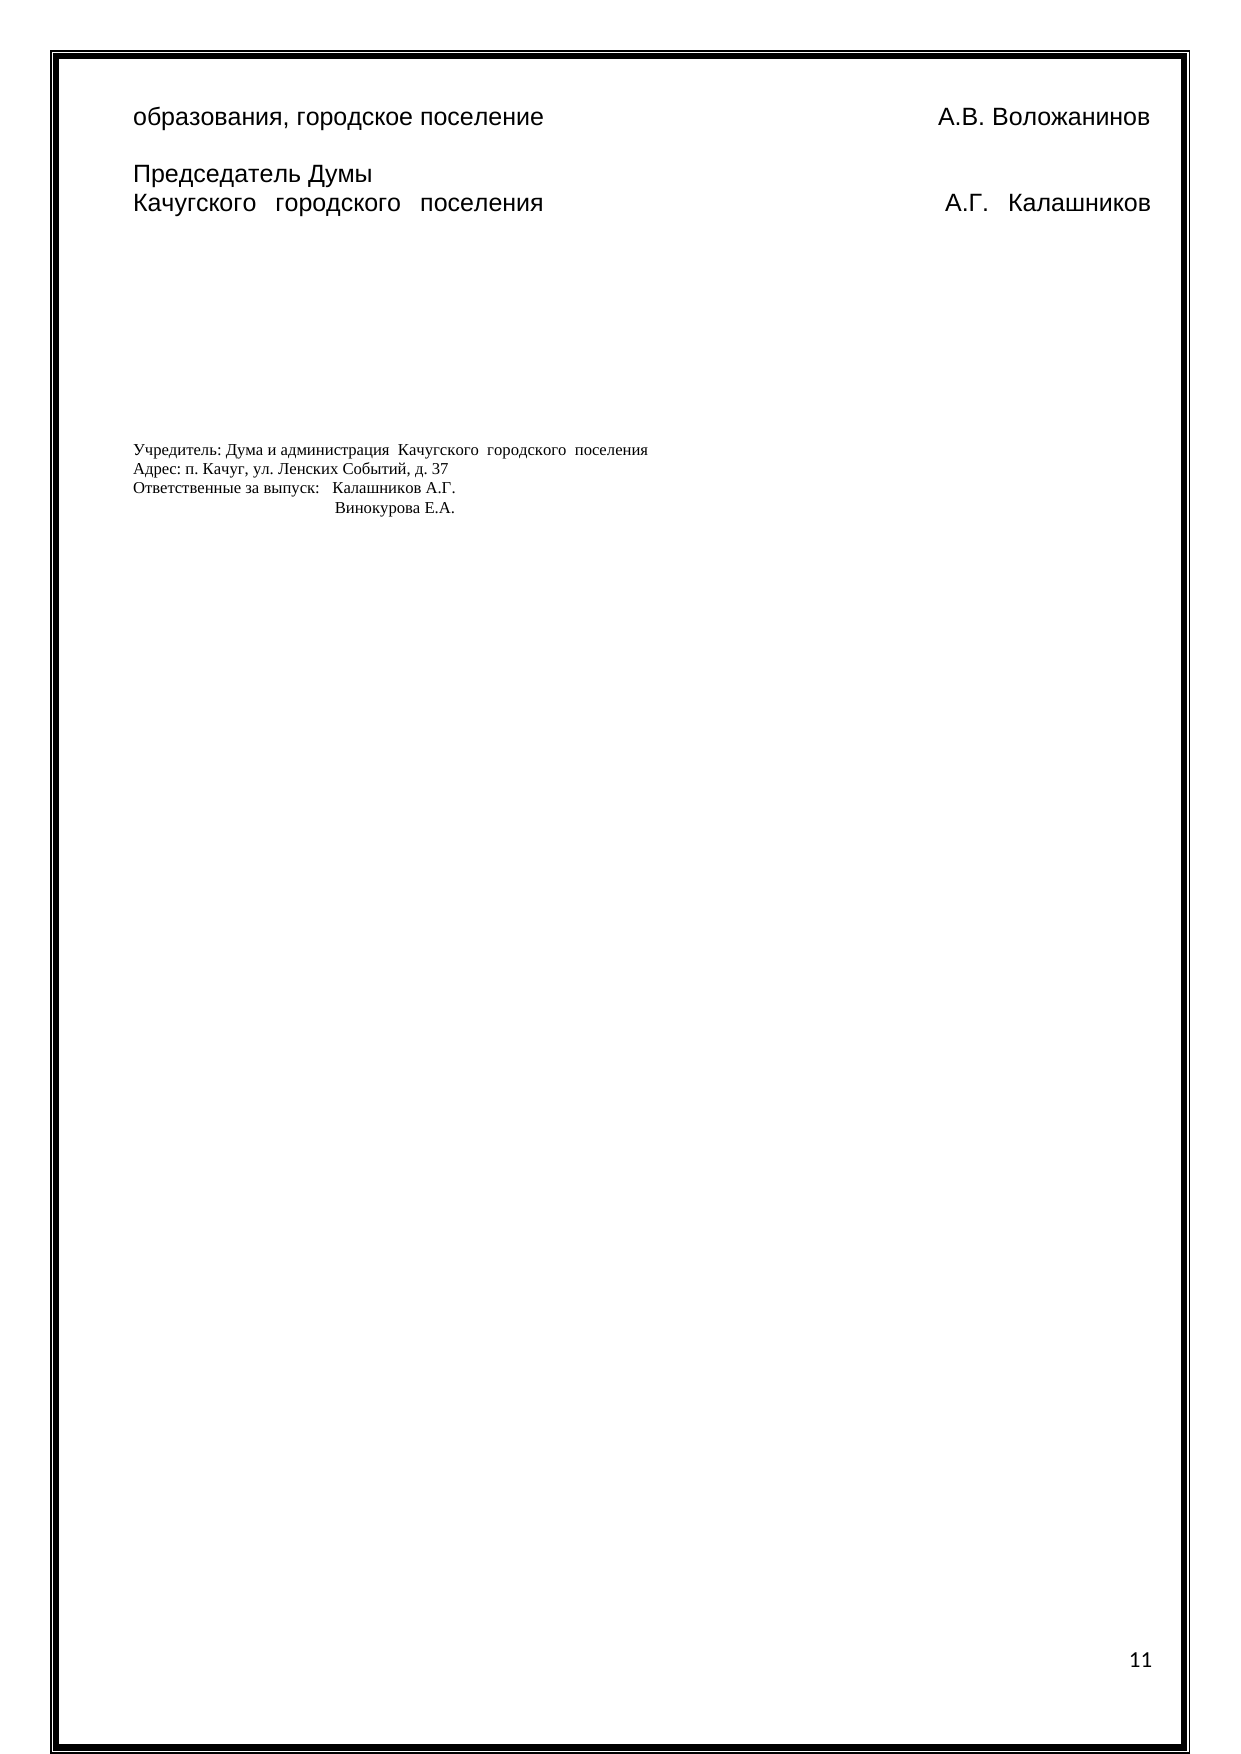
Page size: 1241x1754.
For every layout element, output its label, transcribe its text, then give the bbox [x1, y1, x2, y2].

text образования, городское поселение А.В. Воложанинов [133, 102, 1152, 131]
text Учредитель: Дума и администрация Качугского городского поселения [133, 440, 1152, 459]
text Адрес: п. Качуг, ул. Ленских Событий, д. 37 [133, 459, 1152, 478]
text Качугского городского поселения А.Г. Калашников [133, 188, 1152, 246]
text Ответственные за выпуск: Калашников А.Г. [133, 478, 1152, 497]
text Председатель Думы [133, 159, 1152, 188]
text Винокурова Е.А. [133, 497, 1152, 517]
